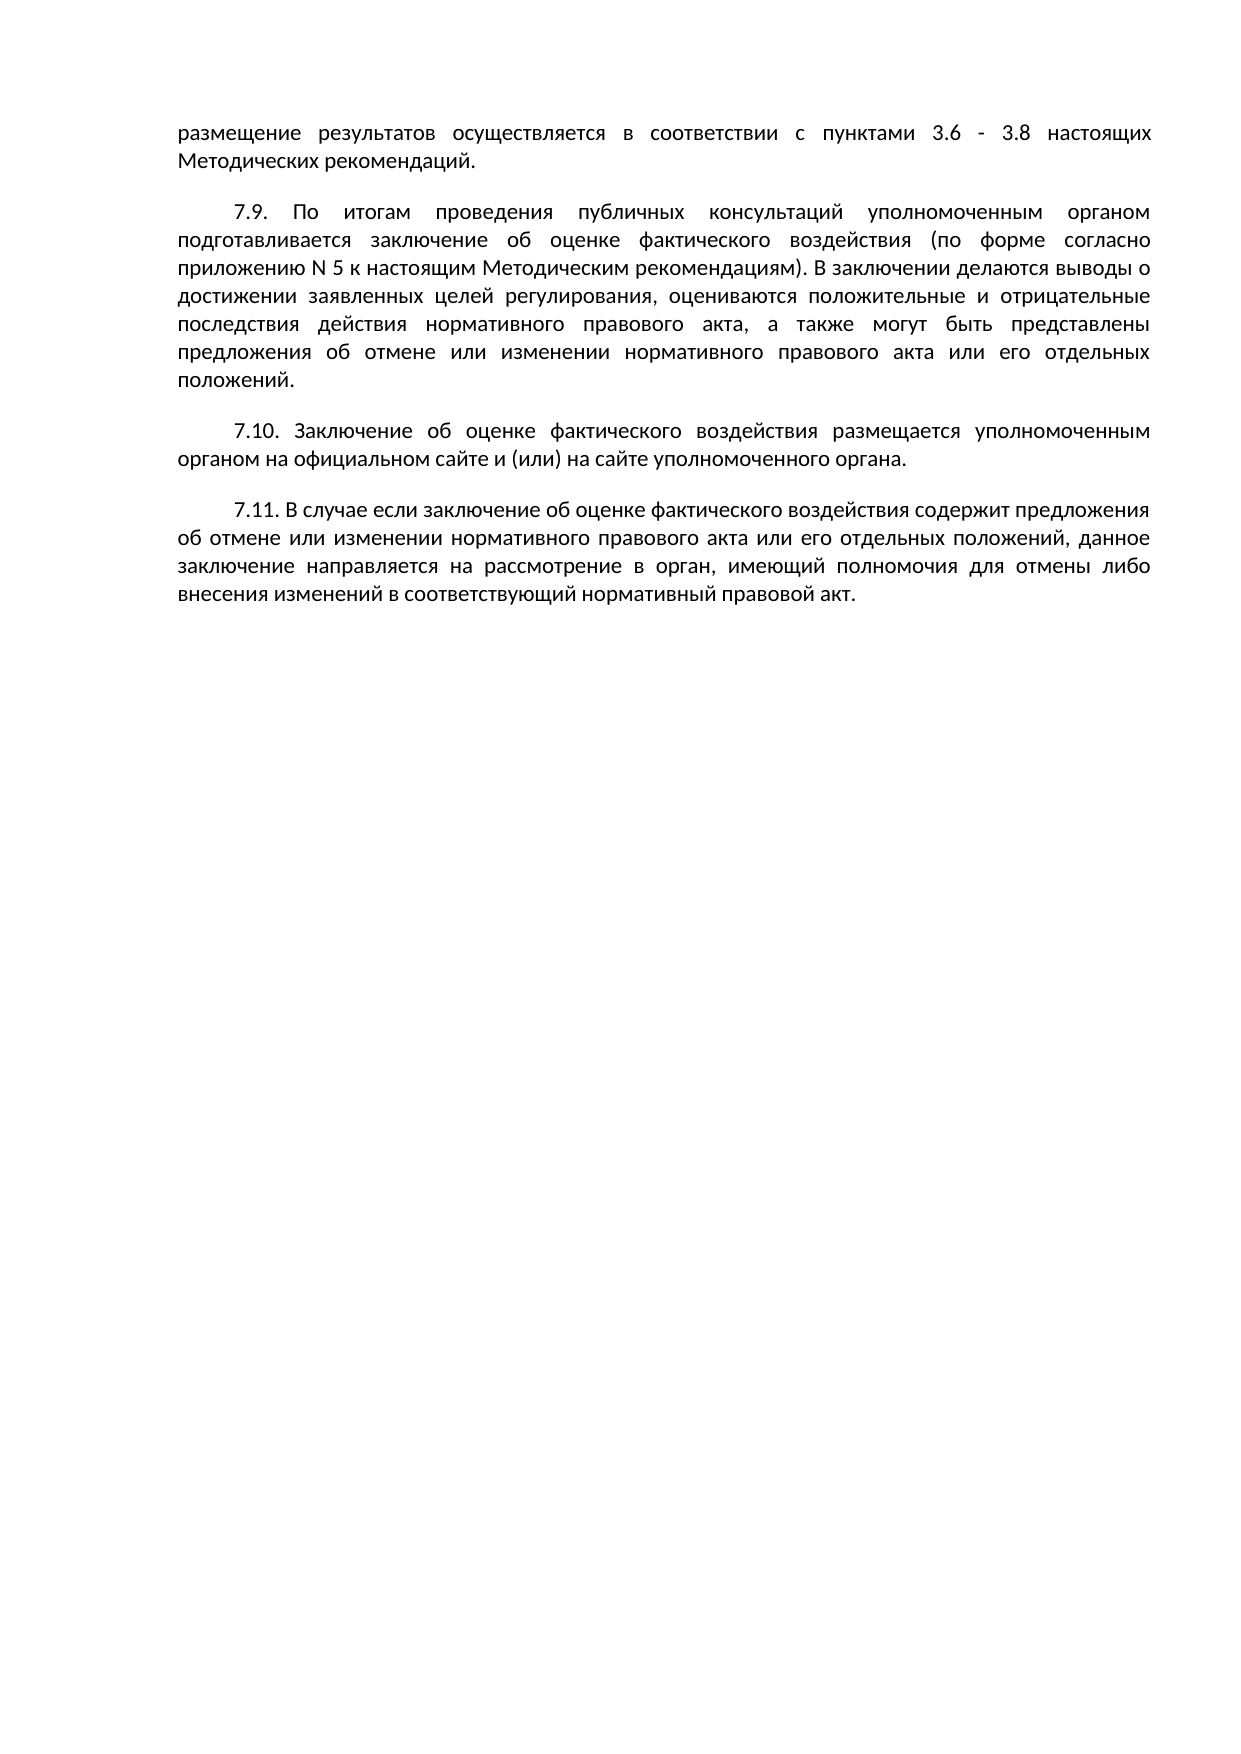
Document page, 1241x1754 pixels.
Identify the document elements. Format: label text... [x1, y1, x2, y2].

text 7.10. Заключение об оценке фактического воздействия размещается уполномоченным органом на официальном сайте и (или) на сайте уполномоченного органа. [177, 416, 1152, 472]
text 7.11. В случае если заключение об оценке фактического воздействия содержит предложения об отмене или изменении нормативного правового акта или его отдельных положений, данное заключение направляется на рассмотрение в орган, имеющий полномочия для отмены либо внесения изменений в соответствующий нормативный правовой акт. [177, 495, 1152, 607]
text 7.9. По итогам проведения публичных консультаций уполномоченным органом подготавливается заключение об оценке фактического воздействия (по форме согласно приложению N 5 к настоящим Методическим рекомендациям). В заключении делаются выводы о достижении заявленных целей регулирования, оцениваются положительные и отрицательные последствия действия нормативного правового акта, а также могут быть представлены предложения об отмене или изменении нормативного правового акта или его отдельных положений. [177, 197, 1152, 393]
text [177, 118, 1152, 174]
